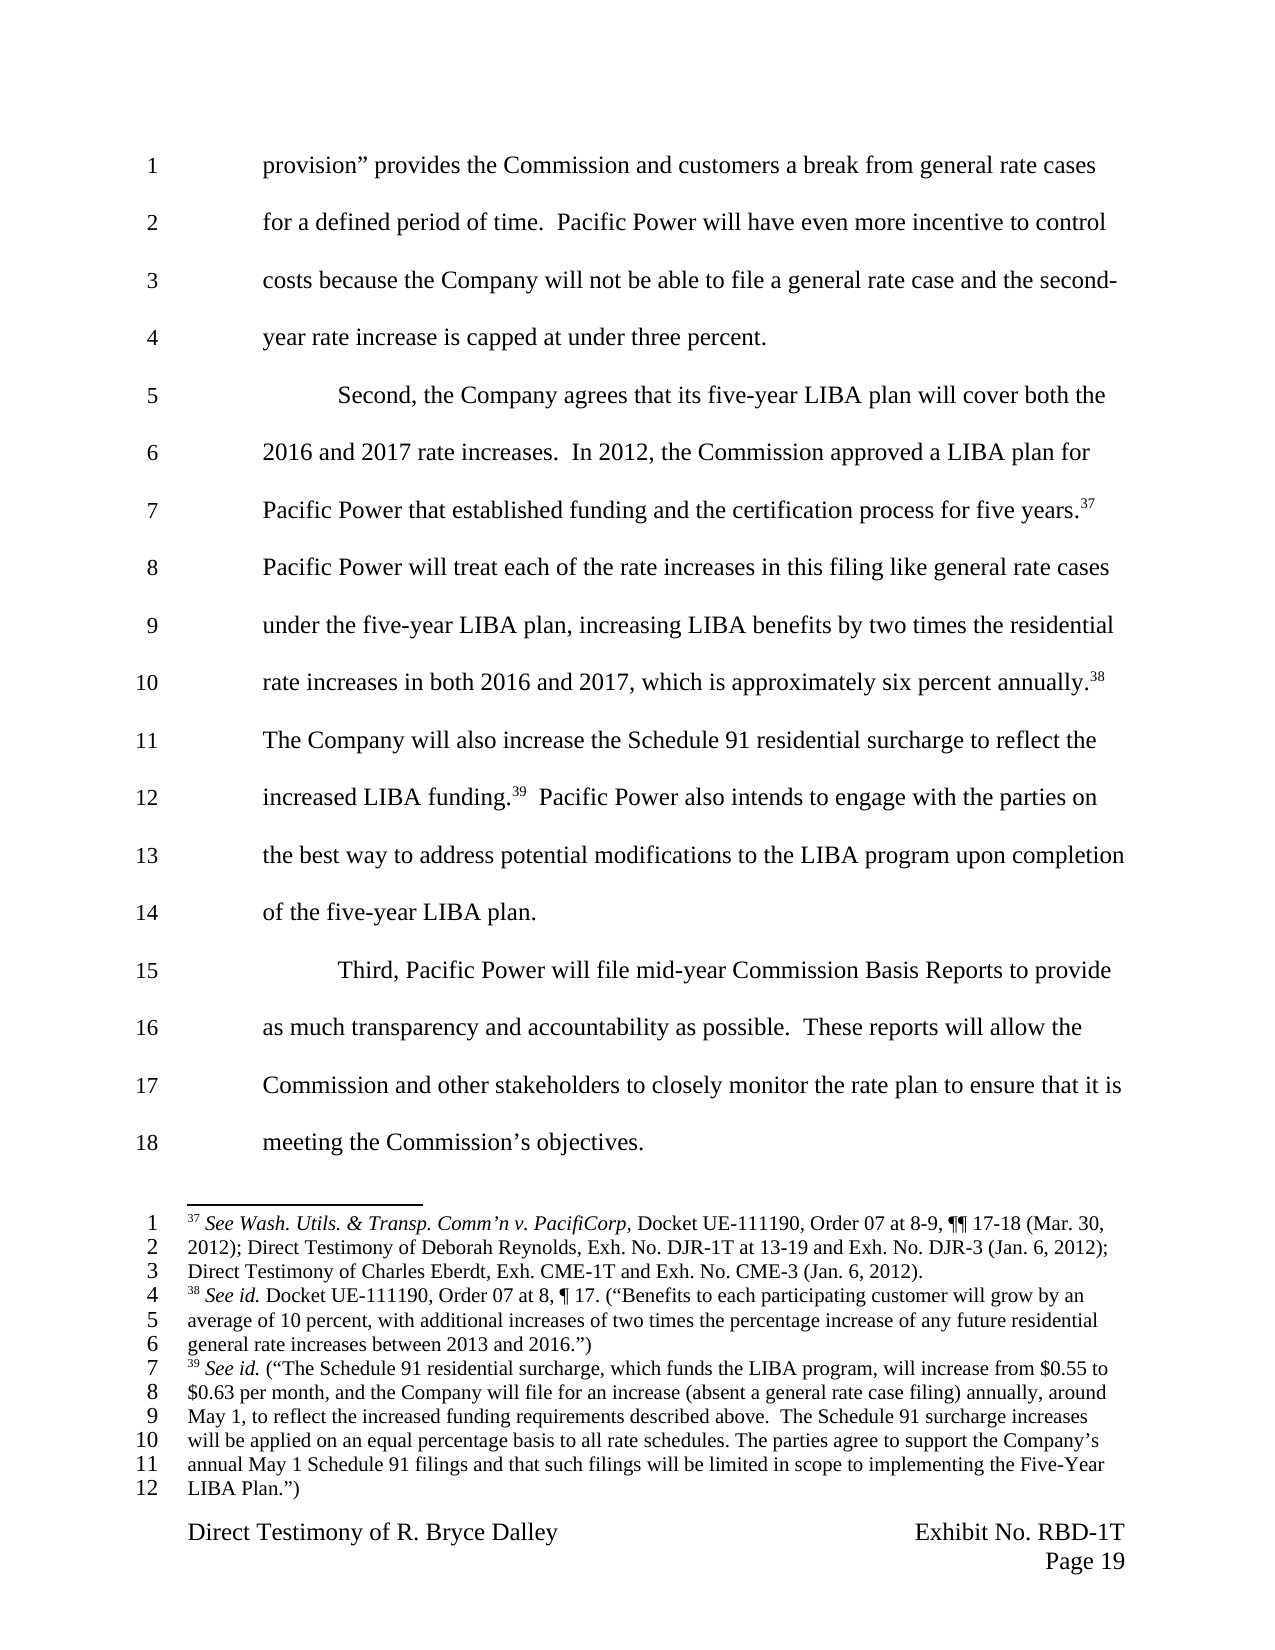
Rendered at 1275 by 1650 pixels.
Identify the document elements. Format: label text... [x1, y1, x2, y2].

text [187, 150, 1125, 351]
text Second, the Company agrees that its five-year LIBA plan will cover both the 2016 and 2017 rate increases. In 2012, the Commission approved a LIBA plan for Pacific Power that established funding and the certification process for five years. Pacific Power will treat each of the rate increases in this filing like general rate cases under the five-year LIBA plan, increasing LIBA benefits by two times the residential rate increases in both 2016 and 2017, which is approximately six percent annually. The Company will also increase the Schedule 91 residential surcharge to reflect the increased LIBA funding. Pacific Power also intends to engage with the parties on the best way to address potential modifications to the LIBA program upon completion of the five-year LIBA plan. [187, 380, 1125, 926]
text Third, Pacific Power will file mid-year Commission Basis Reports to provide as much transparency and accountability as possible. These reports will allow the Commission and other stakeholders to closely monitor the rate plan to ensure that it is meeting the Commission’s objectives. [187, 955, 1125, 1156]
